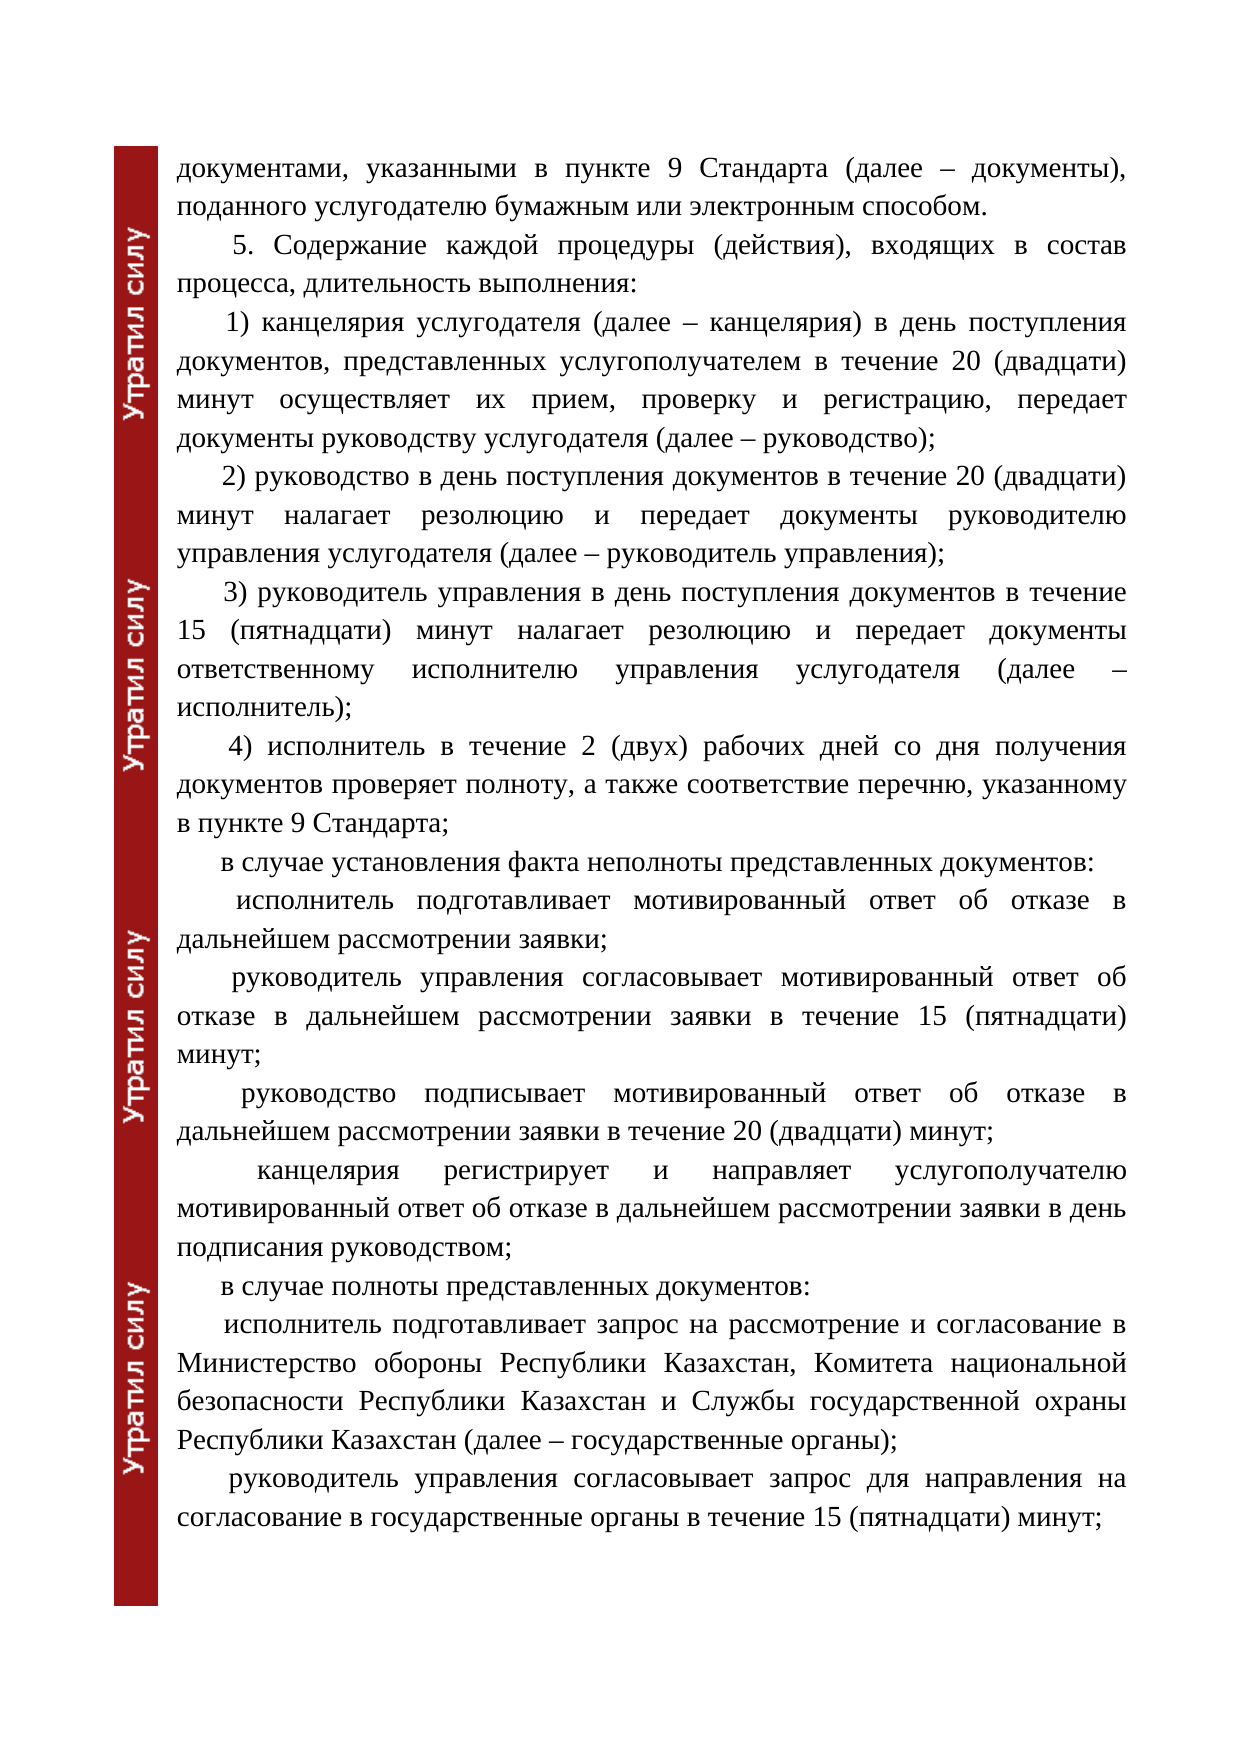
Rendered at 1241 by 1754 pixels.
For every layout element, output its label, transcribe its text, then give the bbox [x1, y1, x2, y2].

text руководитель управления согласовывает запрос для направления на согласование в государственные органы в течение 15 (пятнадцати) минут; [112, 1460, 1128, 1532]
text исполнитель подготавливает мотивированный ответ об отказе в дальнейшем рассмотрении заявки; [112, 882, 1128, 954]
picture [114, 1263, 158, 1268]
text в случае установления факта неполноты представленных документов: [112, 844, 1128, 877]
picture [114, 453, 158, 458]
text в случае полноты представленных документов: [112, 1268, 1128, 1301]
text канцелярия регистрирует и направляет услугополучателю мотивированный ответ об отказе в дальнейшем рассмотрении заявки в день подписания руководством; [112, 1152, 1128, 1263]
text 1) канцелярия услугодателя (далее – канцелярия) в день поступления документов, представленных услугополучателем в течение 20 (двадцати) минут осуществляет их прием, проверку и регистрацию, передает документы руководству услугодателя (далее – руководство); [112, 304, 1128, 453]
picture [114, 723, 158, 728]
picture [114, 569, 158, 574]
text 5. Содержание каждой процедуры (действия), входящих в состав процесса, длительность выполнения: [112, 227, 1128, 299]
picture [114, 146, 158, 150]
picture [114, 839, 158, 844]
picture [114, 222, 158, 227]
picture [114, 1455, 158, 1460]
text 3) руководитель управления в день поступления документов в течение 15 (пятнадцати) минут налагает резолюцию и передает документы ответственному исполнителю управления услугодателя (далее – исполнитель); [112, 574, 1128, 723]
picture [114, 1147, 158, 1152]
text руководство подписывает мотивированный ответ об отказе в дальнейшем рассмотрении заявки в течение 20 (двадцати) минут; [112, 1075, 1128, 1147]
picture [114, 877, 158, 882]
text 2) руководство в день поступления документов в течение 20 (двадцати) минут налагает резолюцию и передает документы руководителю управления услугодателя (далее – руководитель управления); [112, 458, 1128, 569]
picture [114, 954, 158, 959]
text 4) исполнитель в течение 2 (двух) рабочих дней со дня получения документов проверяет полноту, а также соответствие перечню, указанному в пункте 9 Стандарта; [112, 728, 1128, 839]
picture [114, 1532, 158, 1606]
picture [114, 1301, 158, 1306]
picture [114, 299, 158, 304]
text руководитель управления согласовывает мотивированный ответ об отказе в дальнейшем рассмотрении заявки в течение 15 (пятнадцати) минут; [112, 959, 1128, 1070]
text исполнитель подготавливает запрос на рассмотрение и согласование в Министерство обороны Республики Казахстан, Комитета национальной безопасности Республики Казахстан и Службы государственной охраны Республики Казахстан (далее – государственные органы); [112, 1306, 1128, 1455]
picture [114, 1070, 158, 1075]
